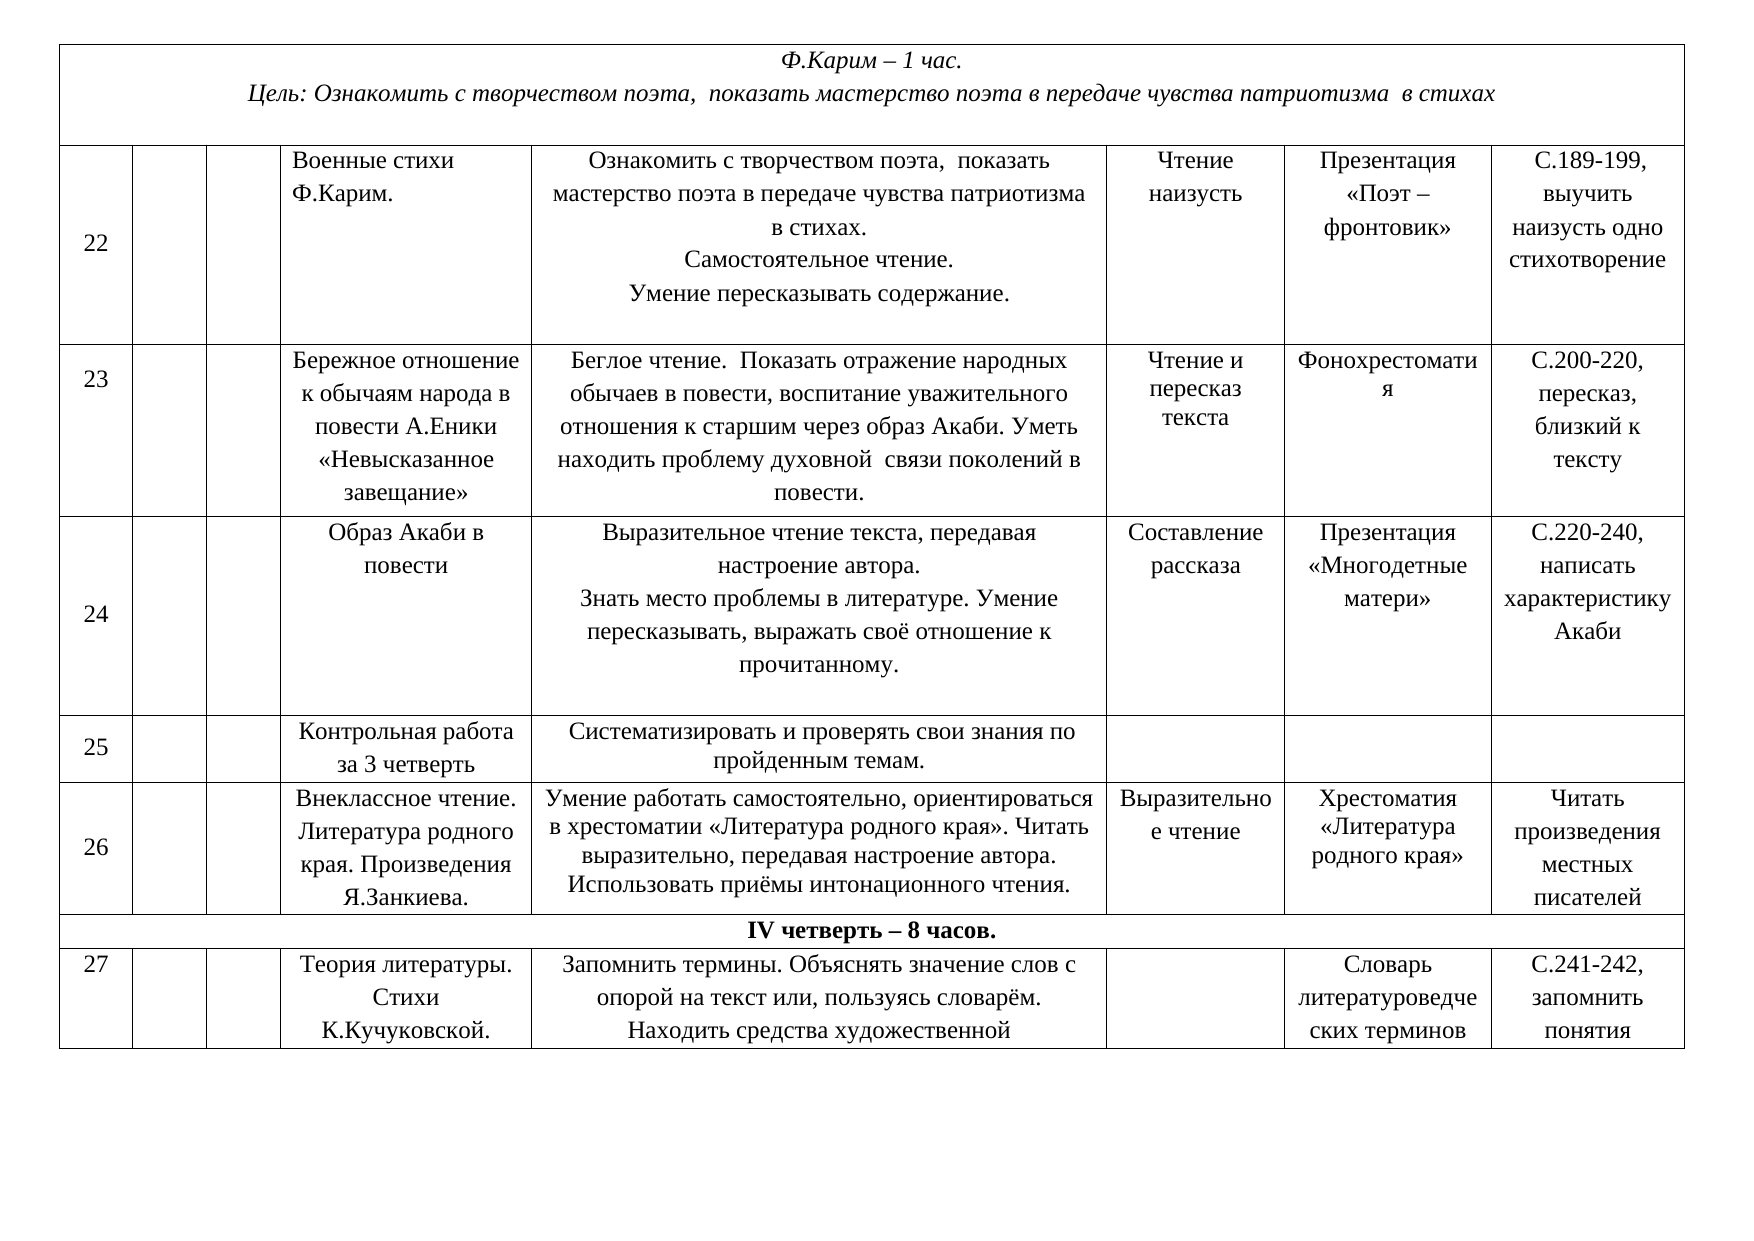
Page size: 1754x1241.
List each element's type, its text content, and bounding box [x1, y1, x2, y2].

table_cell Выразительное чтение [1107, 783, 1284, 914]
table_cell Презентация «Многодетные матери» [1285, 517, 1491, 715]
table_cell [133, 783, 206, 914]
table_cell [1107, 949, 1284, 1048]
table_cell Фонохрестоматия [1285, 345, 1491, 516]
table_cell [207, 146, 280, 344]
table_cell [281, 949, 531, 1048]
table_cell Образ Акаби в повести [281, 517, 531, 715]
table_cell [1285, 716, 1491, 782]
table_cell [207, 517, 280, 715]
table_cell [1492, 716, 1684, 782]
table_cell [532, 949, 1106, 1048]
table_cell [133, 517, 206, 715]
table_cell 23 [60, 345, 132, 516]
table_cell 22 [60, 146, 132, 344]
table_cell 26 [60, 783, 132, 914]
table_cell Презентация «Поэт – фронтовик» [1285, 146, 1491, 344]
table_cell Внеклассное чтение. Литература родного края. Произведения Я.Занкиева. [281, 783, 531, 914]
table_cell 24 [60, 517, 132, 715]
table_cell С.189-199, выучить наизусть одно стихотворение [1492, 146, 1684, 344]
table_cell Умение работать самостоятельно, ориентироваться в хрестоматии «Литература родного края». Читать выразительно, передавая настроение автора. Использовать приёмы интонационного чтения. [532, 783, 1106, 914]
table_cell [133, 345, 206, 516]
table_cell Систематизировать и проверять свои знания по пройденным темам. [532, 716, 1106, 782]
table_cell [1492, 949, 1684, 1048]
table_cell Составление рассказа [1107, 517, 1284, 715]
table_cell Читать произведения местных писателей [1492, 783, 1684, 914]
table_cell [207, 783, 280, 914]
table_cell [133, 716, 206, 782]
table_cell Ознакомить с творчеством поэта, показать мастерство поэта в передаче чувства патриотизма в стихах. Самостоятельное чтение. Умение пересказывать содержание. [532, 146, 1106, 344]
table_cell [60, 45, 1684, 144]
table_cell [207, 949, 280, 1048]
table_cell [1107, 716, 1284, 782]
table_cell Выразительное чтение текста, передавая настроение автора. Знать место проблемы в литературе. Умение пересказывать, выражать своё отношение к прочитанному. [532, 517, 1106, 715]
table_cell [133, 949, 206, 1048]
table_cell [1285, 949, 1491, 1048]
table_cell Бережное отношение к обычаям народа в повести А.Еники «Невысказанное завещание» [281, 345, 531, 516]
table_cell 27 [60, 949, 132, 1048]
table_cell [207, 716, 280, 782]
table_cell [207, 345, 280, 516]
table_cell С.220-240, написать характеристику Акаби [1492, 517, 1684, 715]
table_cell Хрестоматия «Литература родного края» [1285, 783, 1491, 914]
table_cell [133, 146, 206, 344]
table_cell Беглое чтение. Показать отражение народных обычаев в повести, воспитание уважительного отношения к старшим через образ Акаби. Уметь находить проблему духовной связи поколений в повести. [532, 345, 1106, 516]
table_cell 25 [60, 716, 132, 782]
table_cell Военные стихи Ф.Карим. [281, 146, 531, 344]
table_cell С.200-220, пересказ, близкий к тексту [1492, 345, 1684, 516]
table_cell Чтение наизусть [1107, 146, 1284, 344]
table_cell Контрольная работа за 3 четверть [281, 716, 531, 782]
table_cell Чтение и пересказ текста [1107, 345, 1284, 516]
table_cell IV четверть – 8 часов. [60, 915, 1684, 948]
